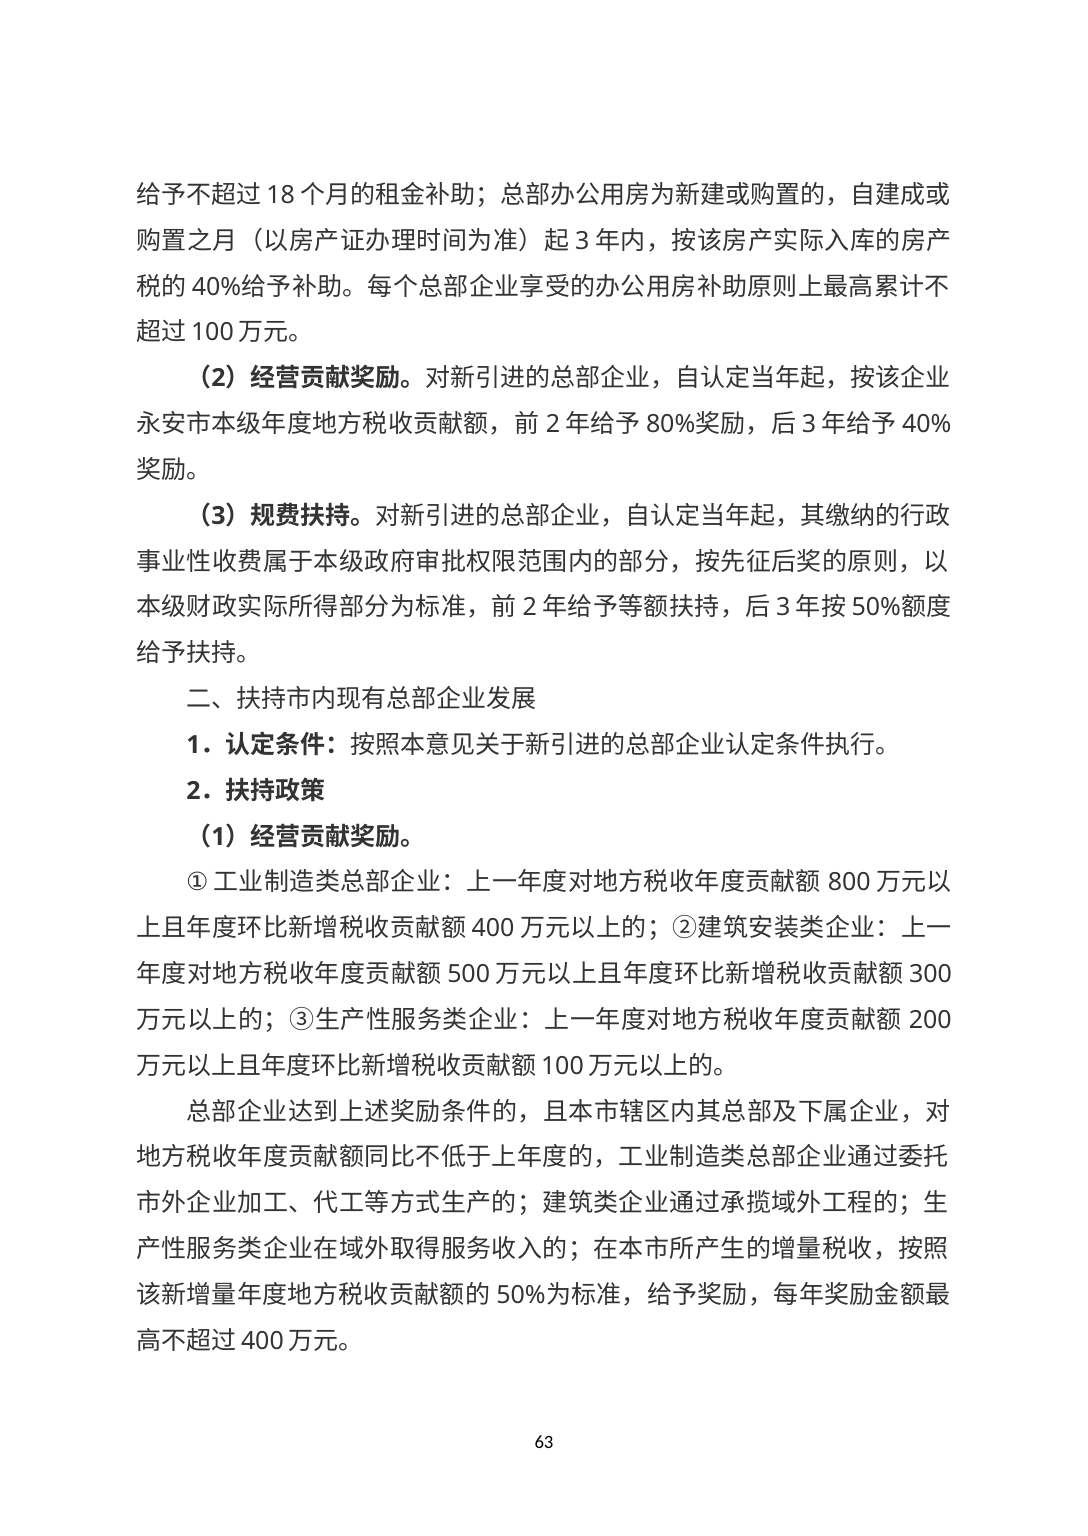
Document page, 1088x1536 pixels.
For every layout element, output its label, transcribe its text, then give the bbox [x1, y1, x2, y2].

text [136, 167, 952, 350]
text （2）经营贡献奖励。对新引进的总部企业，自认定当年起，按该企业永安市本级年度地方税收贡献额，前2年给予80%奖励，后3年给予40%奖励。 [136, 350, 952, 487]
text 二、扶持市内现有总部企业发展 [136, 671, 952, 717]
text （3）规费扶持。对新引进的总部企业，自认定当年起，其缴纳的行政事业性收费属于本级政府审批权限范围内的部分，按先征后奖的原则，以本级财政实际所得部分为标准，前2年给予等额扶持，后3年按50%额度给予扶持。 [136, 487, 952, 671]
text 2．扶持政策 [136, 762, 952, 808]
text 1．认定条件：按照本意见关于新引进的总部企业认定条件执行。 [136, 717, 952, 762]
text ①工业制造类总部企业：上一年度对地方税收年度贡献额800万元以上且年度环比新增税收贡献额400万元以上的；②建筑安装类企业：上一年度对地方税收年度贡献额500万元以上且年度环比新增税收贡献额300万元以上的；③生产性服务类企业：上一年度对地方税收年度贡献额200万元以上且年度环比新增税收贡献额100万元以上的。 [136, 854, 952, 1083]
text （1）经营贡献奖励。 [136, 808, 952, 854]
text 总部企业达到上述奖励条件的，且本市辖区内其总部及下属企业，对地方税收年度贡献额同比不低于上年度的，工业制造类总部企业通过委托市外企业加工、代工等方式生产的；建筑类企业通过承揽域外工程的；生产性服务类企业在域外取得服务收入的；在本市所产生的增量税收，按照该新增量年度地方税收贡献额的50%为标准，给予奖励，每年奖励金额最高不超过400万元。 [136, 1083, 952, 1358]
